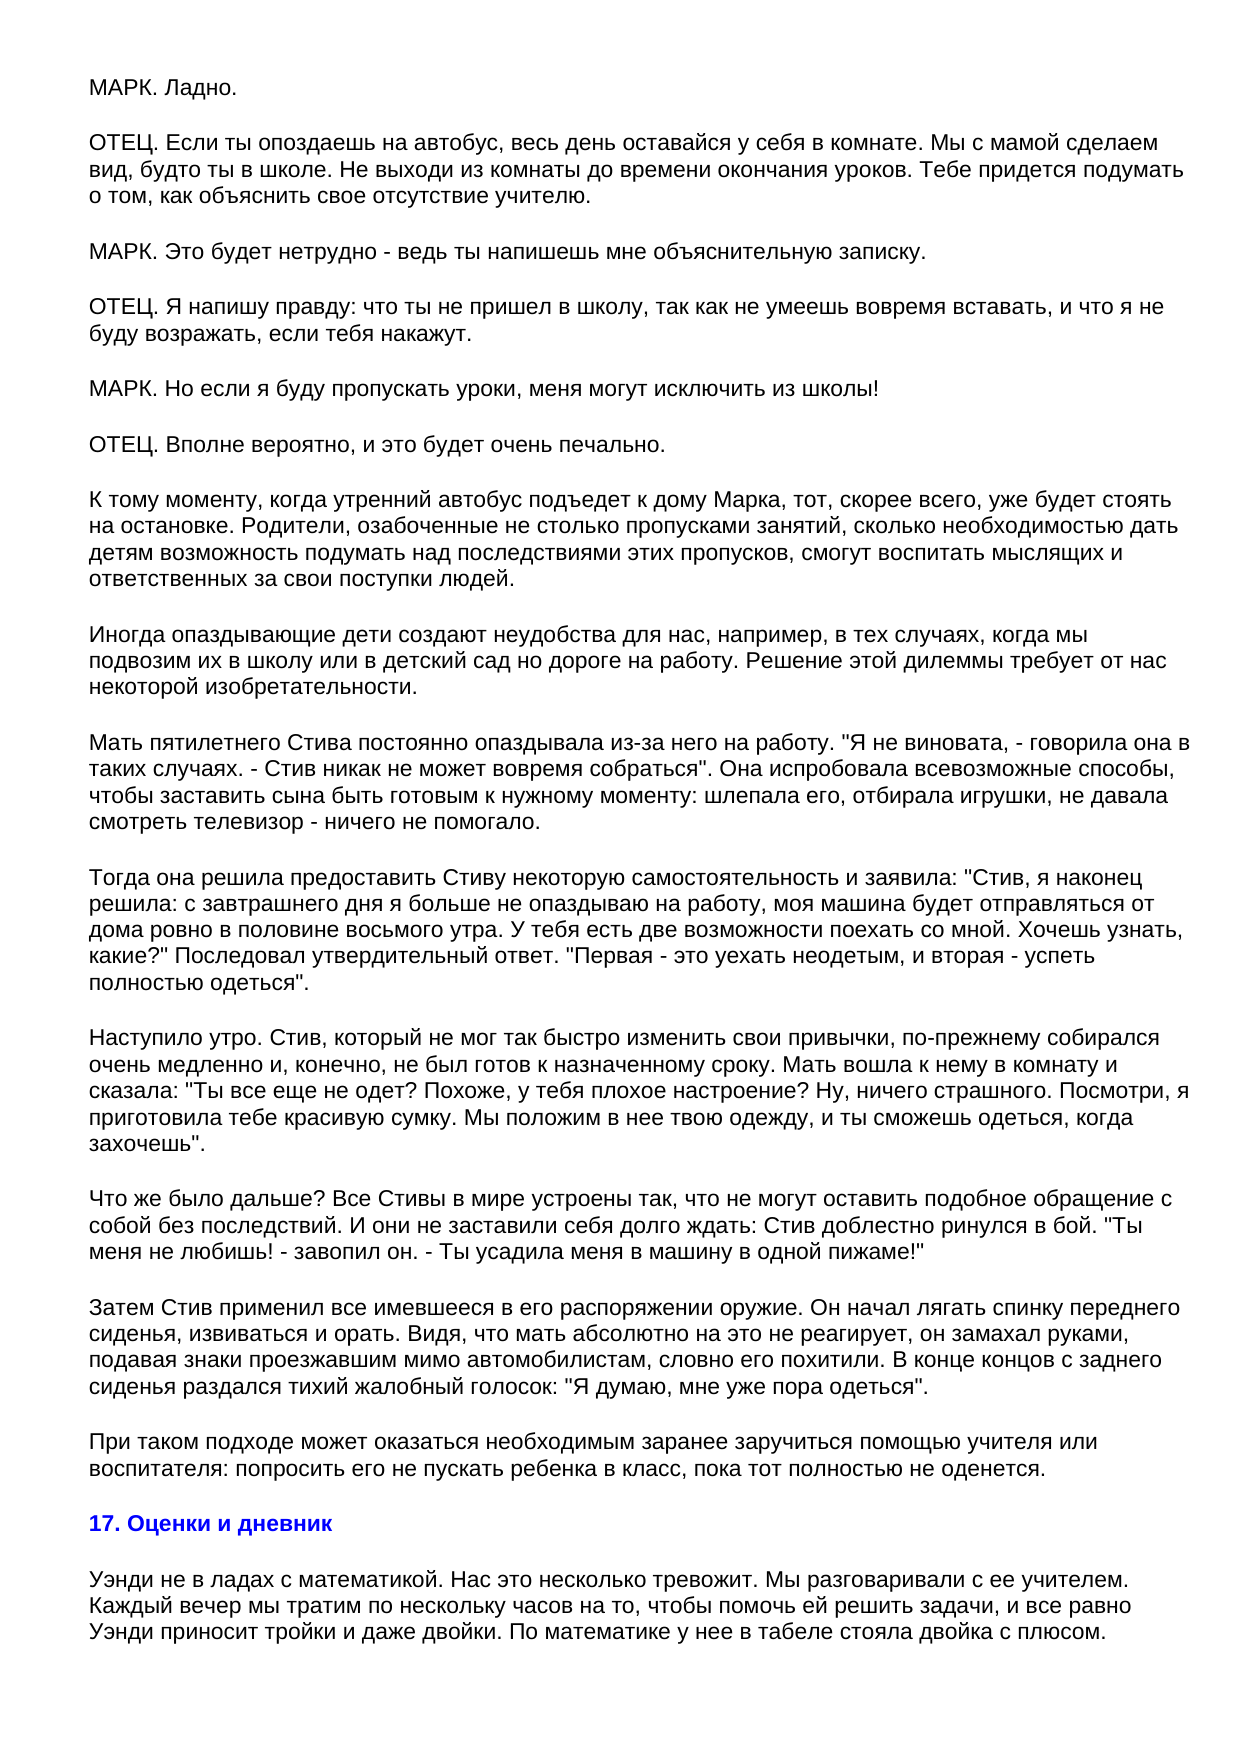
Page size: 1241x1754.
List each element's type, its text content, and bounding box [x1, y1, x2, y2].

text Уэнди не в ладах с математикой. Нас это несколько тревожит. Мы разговаривали с ее учителем. Каждый вечер мы тратим по нескольку часов на то, чтобы помочь ей решить задачи, и все равно Уэнди приносит тройки и даже двойки. По математике у нее в табеле стояла двойка с плюсом. [89, 1566, 1196, 1644]
text Затем Стив применил все имевшееся в его распоряжении оружие. Он начал лягать спинку переднего сиденья, извиваться и орать. Видя, что мать абсолютно на это не реагирует, он замахал руками, подавая знаки проезжавшим мимо автомобилистам, словно его похитили. В конце концов с заднего сиденья раздался тихий жалобный голосок: "Я думаю, мне уже пора одеться". [89, 1293, 1196, 1399]
text 17. Оценки и дневник [89, 1510, 1196, 1536]
text ОТЕЦ. Если ты опоздаешь на автобус, весь день оставайся у себя в комнате. Мы с мамой сделаем вид, будто ты в школе. Не выходи из комнаты до времени окончания уроков. Тебе придется подумать о том, как объяснить свое отсутствие учителю. [89, 129, 1196, 208]
text Наступило утро. Стив, который не мог так быстро изменить свои привычки, по-прежнему собирался очень медленно и, конечно, не был готов к назначенному сроку. Мать вошла к нему в комнату и сказала: "Ты все еще не одет? Похоже, у тебя плохое настроение? Ну, ничего страшного. Посмотри, я приготовила тебе красивую сумку. Мы положим в нее твою одежду, и ты сможешь одеться, когда захочешь". [89, 1024, 1196, 1156]
text ОТЕЦ. Я напишу правду: что ты не пришел в школу, так как не умеешь вовремя вставать, и что я не буду возражать, если тебя накажут. [89, 293, 1196, 346]
text ОТЕЦ. Вполне вероятно, и это будет очень печально. [89, 431, 1196, 457]
text МАРК. Ладно. [89, 74, 1196, 100]
text Иногда опаздывающие дети создают неудобства для нас, например, в тех случаях, когда мы подвозим их в школу или в детский сад но дороге на работу. Решение этой дилеммы требует от нас некоторой изобретательности. [89, 621, 1196, 700]
text Мать пятилетнего Стива постоянно опаздывала из-за него на работу. "Я не виновата, - говорила она в таких случаях. - Стив никак не может вовремя собраться". Она испробовала всевозможные способы, чтобы заставить сына быть готовым к нужному моменту: шлепала его, отбирала игрушки, не давала смотреть телевизор - ничего не помогало. [89, 729, 1196, 834]
text МАРК. Но если я буду пропускать уроки, меня могут исключить из школы! [89, 375, 1196, 401]
text Тогда она решила предоставить Стиву некоторую самостоятельность и заявила: "Стив, я наконец решила: с завтрашнего дня я больше не опаздываю на работу, моя машина будет отправляться от дома ровно в половине восьмого утра. У тебя есть две возможности поехать со мной. Хочешь узнать, какие?" Последовал утвердительный ответ. "Первая - это уехать неодетым, и вторая - успеть полностью одеться". [89, 863, 1196, 995]
text При таком подходе может оказаться необходимым заранее заручиться помощью учителя или воспитателя: попросить его не пускать ребенка в класс, пока тот полностью не оденется. [89, 1428, 1196, 1481]
text МАРК. Это будет нетрудно - ведь ты напишешь мне объяснительную записку. [89, 238, 1196, 264]
text К тому моменту, когда утренний автобус подъедет к дому Марка, тот, скорее всего, уже будет стоять на остановке. Родители, озабоченные не столько пропусками занятий, сколько необходимостью дать детям возможность подумать над последствиями этих пропусков, смогут воспитать мыслящих и ответственных за свои поступки людей. [89, 486, 1196, 591]
text Что же было дальше? Все Стивы в мире устроены так, что не могут оставить подобное обращение с собой без последствий. И они не заставили себя долго ждать: Стив доблестно ринулся в бой. "Ты меня не любишь! - завопил он. - Ты усадила меня в машину в одной пижаме!" [89, 1185, 1196, 1264]
